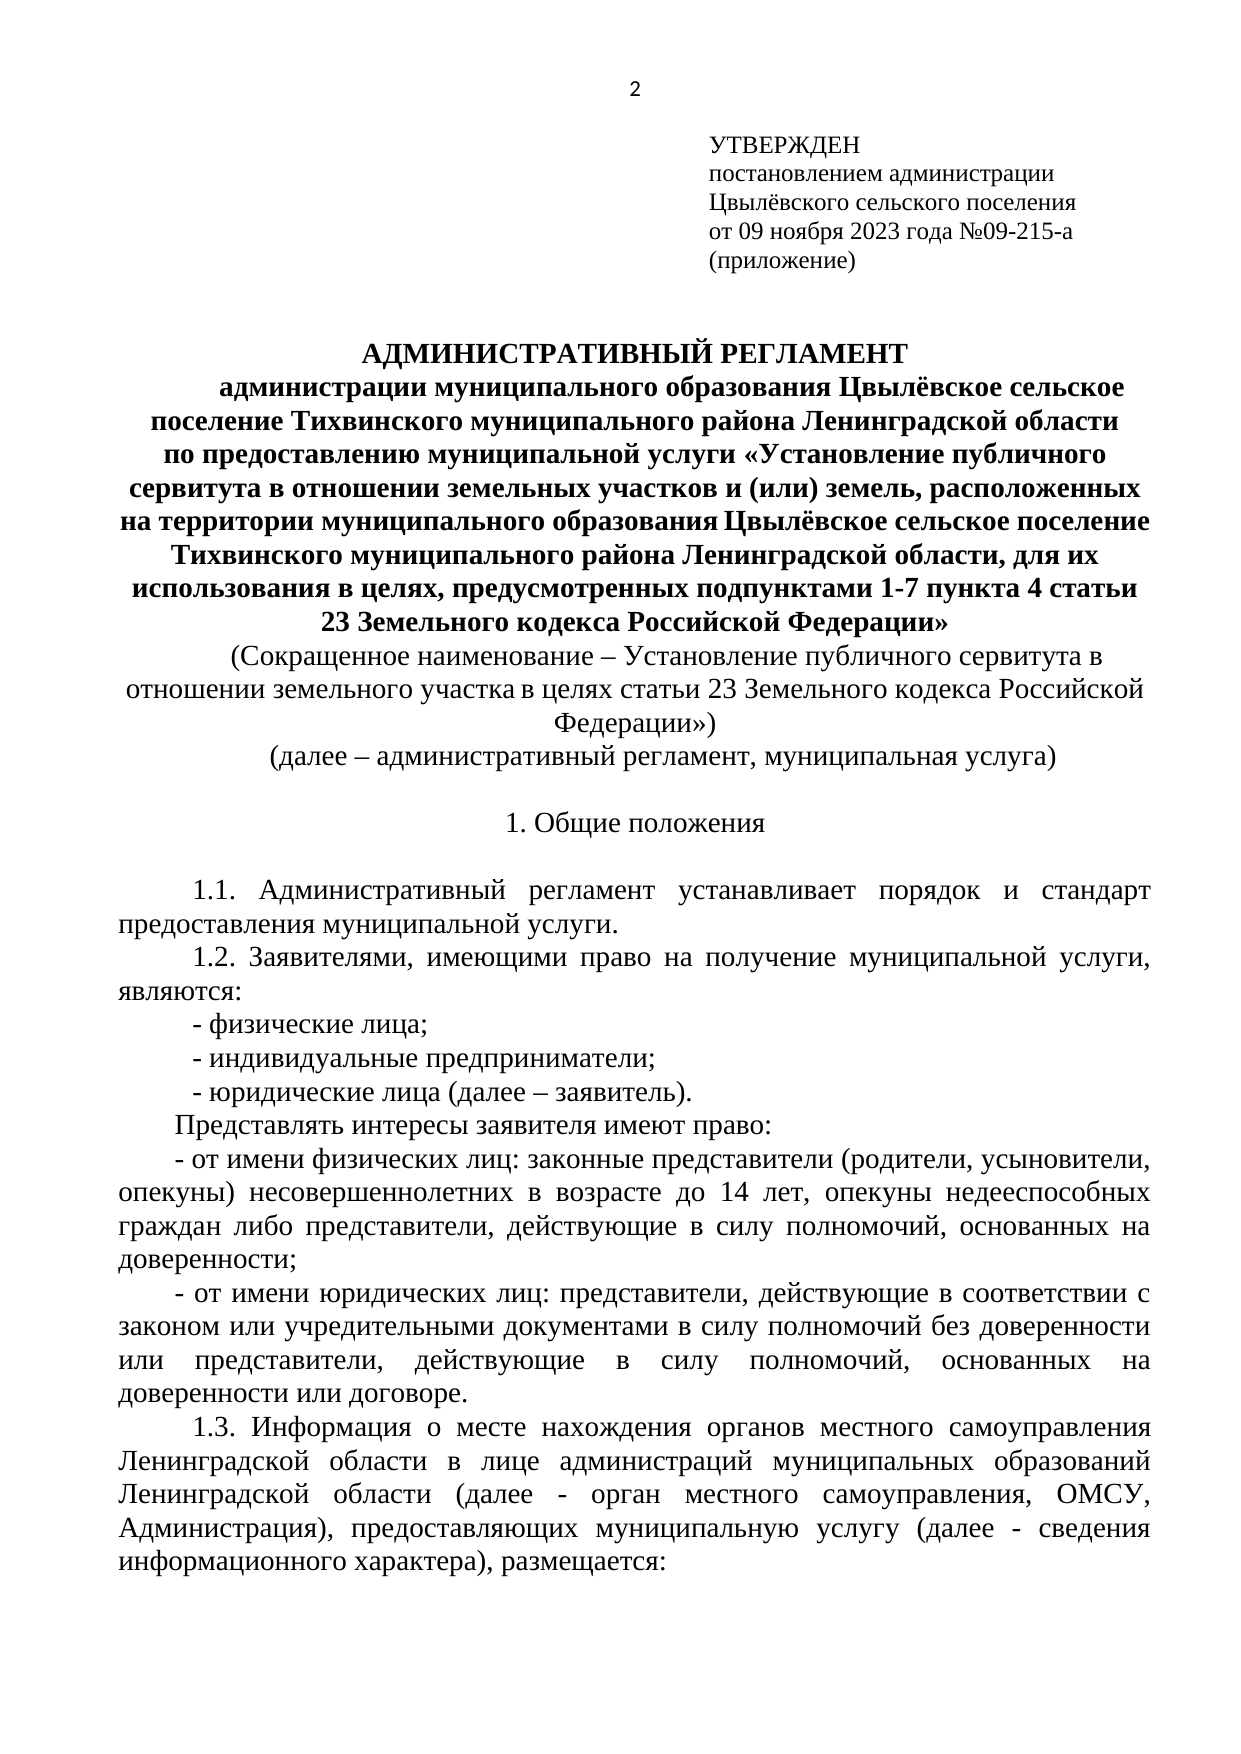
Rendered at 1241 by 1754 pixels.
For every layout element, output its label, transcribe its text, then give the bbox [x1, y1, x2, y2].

text (приложение) [709, 245, 1152, 273]
text 1.1. Административный регламент устанавливает порядок и стандарт предоставления муниципальной услуги. [118, 872, 1152, 939]
text - юридические лица (далее – заявитель). [118, 1074, 1152, 1107]
text - от имени физических лиц: законные представители (родители, усыновители, опекуны) несовершеннолетних в возрасте до 14 лет, опекуны недееспособных граждан либо представители, действующие в силу полномочий, основанных на доверенности; [118, 1141, 1152, 1275]
text - индивидуальные предприниматели; [118, 1040, 1152, 1074]
text от 09 ноября 2023 года №09-215-а [709, 216, 1152, 245]
text Цвылёвского сельского поселения [709, 187, 1152, 216]
text (далее – административный регламент, муниципальная услуга) [118, 738, 1152, 772]
text 1.2. Заявителями, имеющими право на получение муниципальной услуги, являются: [118, 939, 1152, 1007]
text - от имени юридических лиц: представители, действующие в соответствии с законом или учредительными документами в силу полномочий без доверенности или представители, действующие в силу полномочий, основанных на доверенности или договоре. [118, 1275, 1152, 1409]
text 1. Общие положения [118, 805, 1152, 839]
text - физические лица; [118, 1007, 1152, 1040]
text Представлять интересы заявителя имеют право: [118, 1107, 1152, 1141]
text УТВЕРЖДЕН [709, 130, 1152, 158]
text администрации муниципального образования Цвылёвское сельское поселение Тихвинского муниципального района Ленинградской области [118, 369, 1152, 436]
text по предоставлению муниципальной услуги «Установление публичного сервитута в отношении земельных участков и (или) земель, расположенных на территории муниципального образования Цвылёвское сельское поселение Тихвинского муниципального района Ленинградской области, для их использования в целях, предусмотренных подпунктами 1-7 пункта 4 статьи 23 Земельного кодекса Российской Федерации» [118, 436, 1152, 638]
text 1.3. Информация о месте нахождения органов местного самоуправления Ленинградской области в лице администраций муниципальных образований Ленинградской области (далее - орган местного самоуправления, ОМСУ, Администрация), предоставляющих муниципальную услугу (далее - сведения информационного характера), размещается: [118, 1409, 1152, 1577]
text постановлением администрации [709, 158, 1152, 187]
text (Сокращенное наименование – Установление публичного сервитута в отношении земельного участка в целях статьи 23 Земельного кодекса Российской Федерации») [118, 638, 1152, 738]
text АДМИНИСТРАТИВНЫЙ РЕГЛАМЕНТ [118, 336, 1152, 369]
